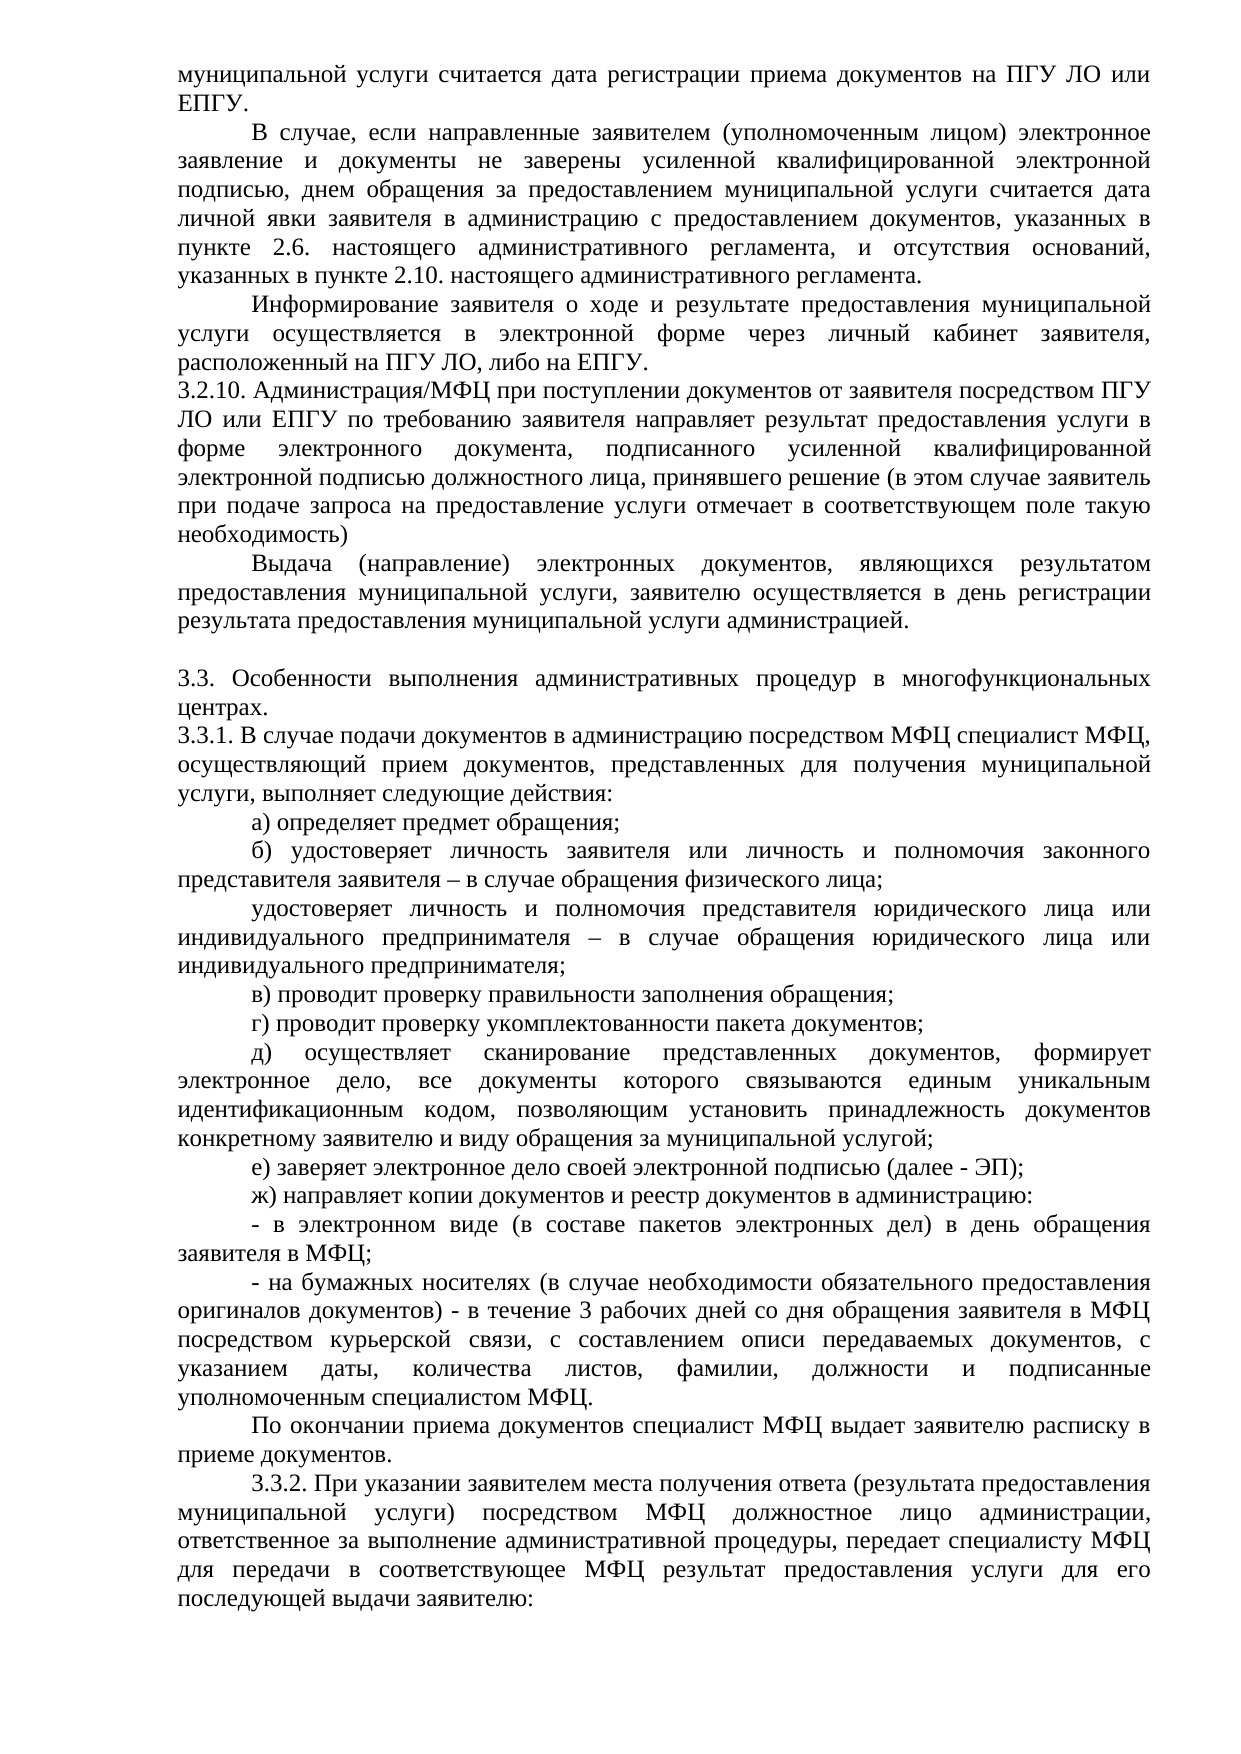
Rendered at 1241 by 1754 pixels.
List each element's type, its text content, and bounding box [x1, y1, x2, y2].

text В случае, если направленные заявителем (уполномоченным лицом) электронное заявление и документы не заверены усиленной квалифицированной электронной подписью, днем обращения за предоставлением муниципальной услуги считается дата личной явки заявителя в администрацию с предоставлением документов, указанных в пункте 2.6. настоящего административного регламента, и отсутствия оснований, указанных в пункте 2.10. настоящего административного регламента. [177, 117, 1152, 289]
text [177, 59, 1152, 117]
text удостоверяет личность и полномочия представителя юридического лица или индивидуального предпринимателя – в случае обращения юридического лица или индивидуального предпринимателя; [177, 893, 1152, 979]
text г) проводит проверку укомплектованности пакета документов; [177, 1008, 1152, 1037]
text е) заверяет электронное дело своей электронной подписью (далее - ЭП); [177, 1152, 1152, 1180]
text - в электронном виде (в составе пакетов электронных дел) в день обращения заявителя в МФЦ; [177, 1209, 1152, 1267]
text Выдача (направление) электронных документов, являющихся результатом предоставления муниципальной услуги, заявителю осуществляется в день регистрации результата предоставления муниципальной услуги администрацией. [177, 548, 1152, 634]
text 3.3.2. При указании заявителем места получения ответа (результата предоставления муниципальной услуги) посредством МФЦ должностное лицо администрации, ответственное за выполнение административной процедуры, передает специалисту МФЦ для передачи в соответствующее МФЦ результат предоставления услуги для его последующей выдачи заявителю: [177, 1468, 1152, 1612]
text ж) направляет копии документов и реестр документов в администрацию: [177, 1180, 1152, 1209]
text а) определяет предмет обращения; [177, 807, 1152, 835]
text Информирование заявителя о ходе и результате предоставления муниципальной услуги осуществляется в электронной форме через личный кабинет заявителя, расположенный на ПГУ ЛО, либо на ЕПГУ. [177, 289, 1152, 375]
text - на бумажных носителях (в случае необходимости обязательного предоставления оригиналов документов) - в течение 3 рабочих дней со дня обращения заявителя в МФЦ посредством курьерской связи, с составлением описи передаваемых документов, с указанием даты, количества листов, фамилии, должности и подписанные уполномоченным специалистом МФЦ. [177, 1267, 1152, 1410]
text в) проводит проверку правильности заполнения обращения; [177, 979, 1152, 1008]
text б) удостоверяет личность заявителя или личность и полномочия законного представителя заявителя – в случае обращения физического лица; [177, 835, 1152, 893]
text д) осуществляет сканирование представленных документов, формирует электронное дело, все документы которого связываются единым уникальным идентификационным кодом, позволяющим установить принадлежность документов конкретному заявителю и виду обращения за муниципальной услугой; [177, 1037, 1152, 1152]
text По окончании приема документов специалист МФЦ выдает заявителю расписку в приеме документов. [177, 1410, 1152, 1468]
text 3.2.10. Администрация/МФЦ при поступлении документов от заявителя посредством ПГУ ЛО или ЕПГУ по требованию заявителя направляет результат предоставления услуги в форме электронного документа, подписанного усиленной квалифицированной электронной подписью должностного лица, принявшего решение (в этом случае заявитель при подаче запроса на предоставление услуги отмечает в соответствующем поле такую необходимость) [177, 375, 1152, 548]
text 3.3. Особенности выполнения административных процедур в многофункциональных центрах. [177, 663, 1152, 720]
text 3.3.1. В случае подачи документов в администрацию посредством МФЦ специалист МФЦ, осуществляющий прием документов, представленных для получения муниципальной услуги, выполняет следующие действия: [177, 720, 1152, 807]
